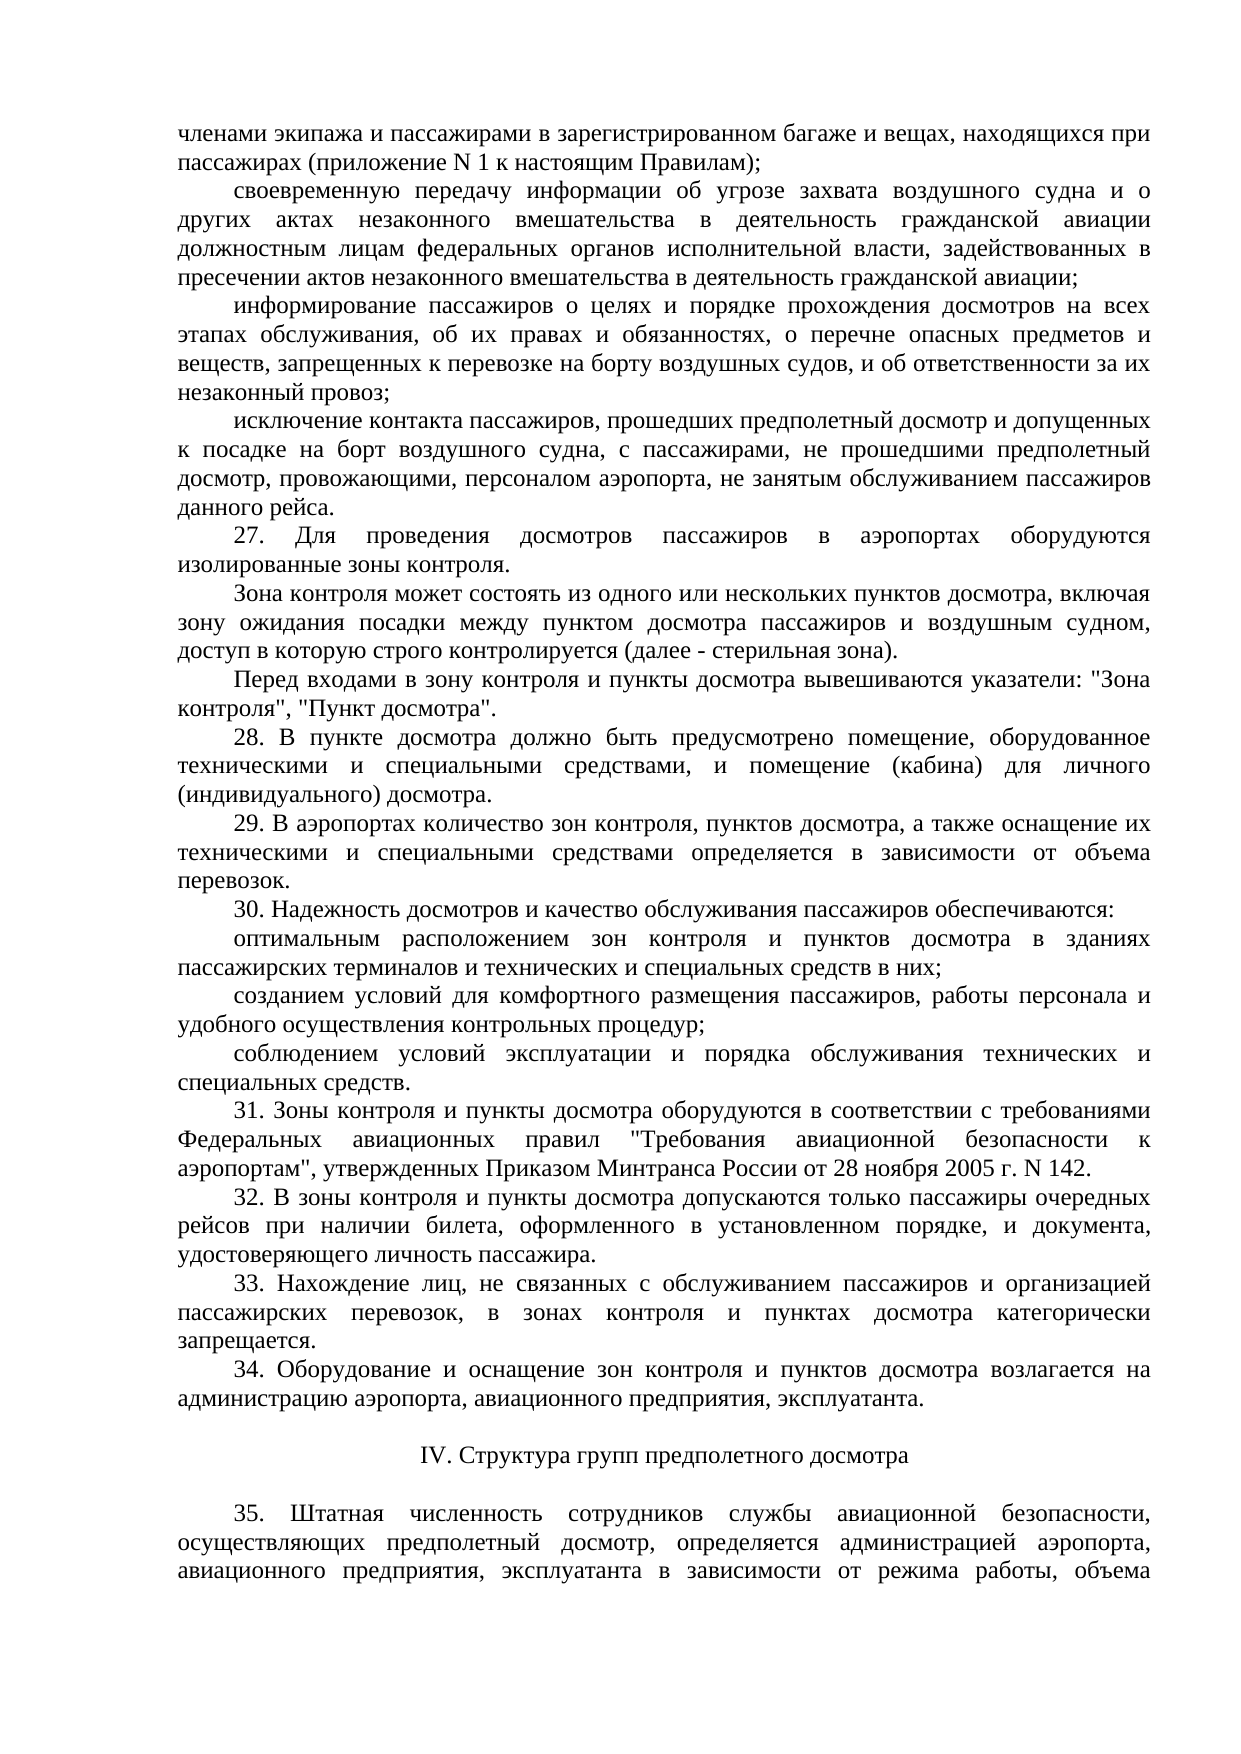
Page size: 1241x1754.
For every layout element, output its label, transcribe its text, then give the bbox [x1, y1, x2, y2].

text исключение контакта пассажиров, прошедших предполетный досмотр и допущенных к посадке на борт воздушного судна, с пассажирами, не прошедшими предполетный досмотр, провожающими, персоналом аэропорта, не занятым обслуживанием пассажиров данного рейса. [177, 406, 1152, 521]
text IV. Структура групп предполетного досмотра [177, 1441, 1152, 1469]
text 29. В аэропортах количество зон контроля, пунктов досмотра, а также оснащение их техническими и специальными средствами определяется в зависимости от объема перевозок. [177, 808, 1152, 894]
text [177, 1498, 1152, 1584]
text оптимальным расположением зон контроля и пунктов досмотра в зданиях пассажирских терминалов и технических и специальных средств в них; [177, 923, 1152, 981]
text своевременную передачу информации об угрозе захвата воздушного судна и о других актах незаконного вмешательства в деятельность гражданской авиации должностным лицам федеральных органов исполнительной власти, задействованных в пресечении актов незаконного вмешательства в деятельность гражданской авиации; [177, 176, 1152, 291]
text 32. В зоны контроля и пункты досмотра допускаются только пассажиры очередных рейсов при наличии билета, оформленного в установленном порядке, и документа, удостоверяющего личность пассажира. [177, 1182, 1152, 1268]
text 30. Надежность досмотров и качество обслуживания пассажиров обеспечиваются: [177, 894, 1152, 923]
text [177, 118, 1152, 176]
text 33. Нахождение лиц, не связанных с обслуживанием пассажиров и организацией пассажирских перевозок, в зонах контроля и пунктах досмотра категорически запрещается. [177, 1268, 1152, 1354]
text информирование пассажиров о целях и порядке прохождения досмотров на всех этапах обслуживания, об их правах и обязанностях, о перечне опасных предметов и веществ, запрещенных к перевозке на борту воздушных судов, и об ответственности за их незаконный провоз; [177, 291, 1152, 406]
text соблюдением условий эксплуатации и порядка обслуживания технических и специальных средств. [177, 1038, 1152, 1096]
text Зона контроля может состоять из одного или нескольких пунктов досмотра, включая зону ожидания посадки между пунктом досмотра пассажиров и воздушным судном, доступ в которую строго контролируется (далее - стерильная зона). [177, 578, 1152, 664]
text 28. В пункте досмотра должно быть предусмотрено помещение, оборудованное техническими и специальными средствами, и помещение (кабина) для личного (индивидуального) досмотра. [177, 722, 1152, 808]
text 34. Оборудование и оснащение зон контроля и пунктов досмотра возлагается на администрацию аэропорта, авиационного предприятия, эксплуатанта. [177, 1354, 1152, 1412]
text созданием условий для комфортного размещения пассажиров, работы персонала и удобного осуществления контрольных процедур; [177, 981, 1152, 1038]
text Перед входами в зону контроля и пункты досмотра вывешиваются указатели: "Зона контроля", "Пункт досмотра". [177, 664, 1152, 722]
text 27. Для проведения досмотров пассажиров в аэропортах оборудуются изолированные зоны контроля. [177, 521, 1152, 578]
text 31. Зоны контроля и пункты досмотра оборудуются в соответствии с требованиями Федеральных авиационных правил "Требования авиационной безопасности к аэропортам", утвержденных Приказом Минтранса России от 28 ноября 2005 г. N 142. [177, 1096, 1152, 1182]
